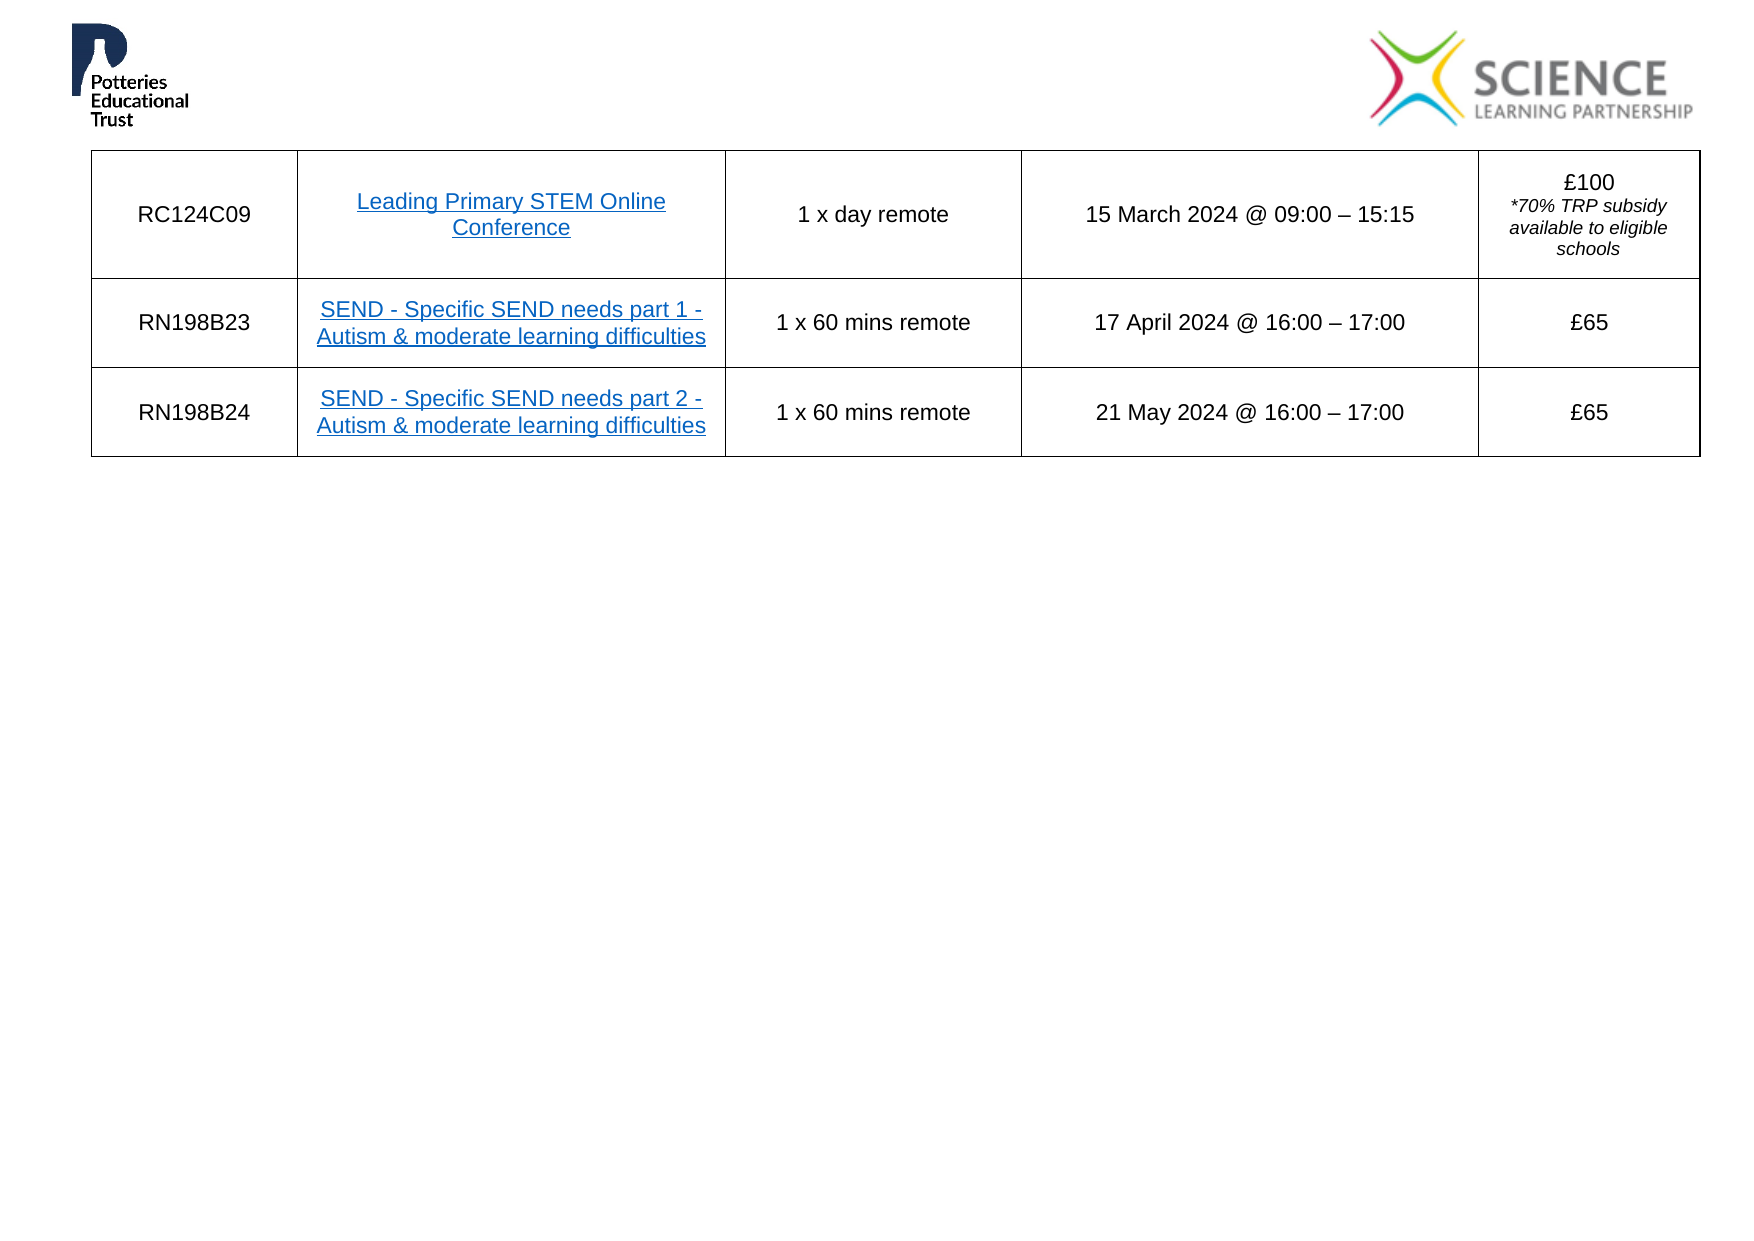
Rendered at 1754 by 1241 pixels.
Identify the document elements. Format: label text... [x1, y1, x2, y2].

table_cell 1 x 60 mins remote [726, 279, 1021, 367]
table_cell 1 x 60 mins remote [726, 368, 1021, 456]
table_cell RN198B24 [92, 368, 297, 456]
table_cell SEND - Specific SEND needs part 1 - Autism & moderate learning difficulties [298, 279, 725, 367]
table_cell SEND - Specific SEND needs part 2 - Autism & moderate learning difficulties [298, 368, 725, 456]
table_cell RN198B23 [92, 279, 297, 367]
table_cell 1 x day remote [726, 151, 1021, 277]
table_cell 17 April 2024 @ 16:00 – 17:00 [1022, 279, 1478, 367]
table_cell £65 [1479, 279, 1699, 367]
picture [1351, 15, 1708, 132]
table_cell £100 *70% TRP subsidy available to eligible schools [1479, 151, 1699, 277]
table_cell 21 May 2024 @ 16:00 – 17:00 [1022, 368, 1478, 456]
table_cell 15 March 2024 @ 09:00 – 15:15 [1022, 151, 1478, 277]
table_cell Leading Primary STEM Online Conference [298, 151, 725, 277]
picture [57, 15, 249, 144]
table_cell £65 [1479, 368, 1699, 456]
table_cell RC124C09 [92, 151, 297, 277]
